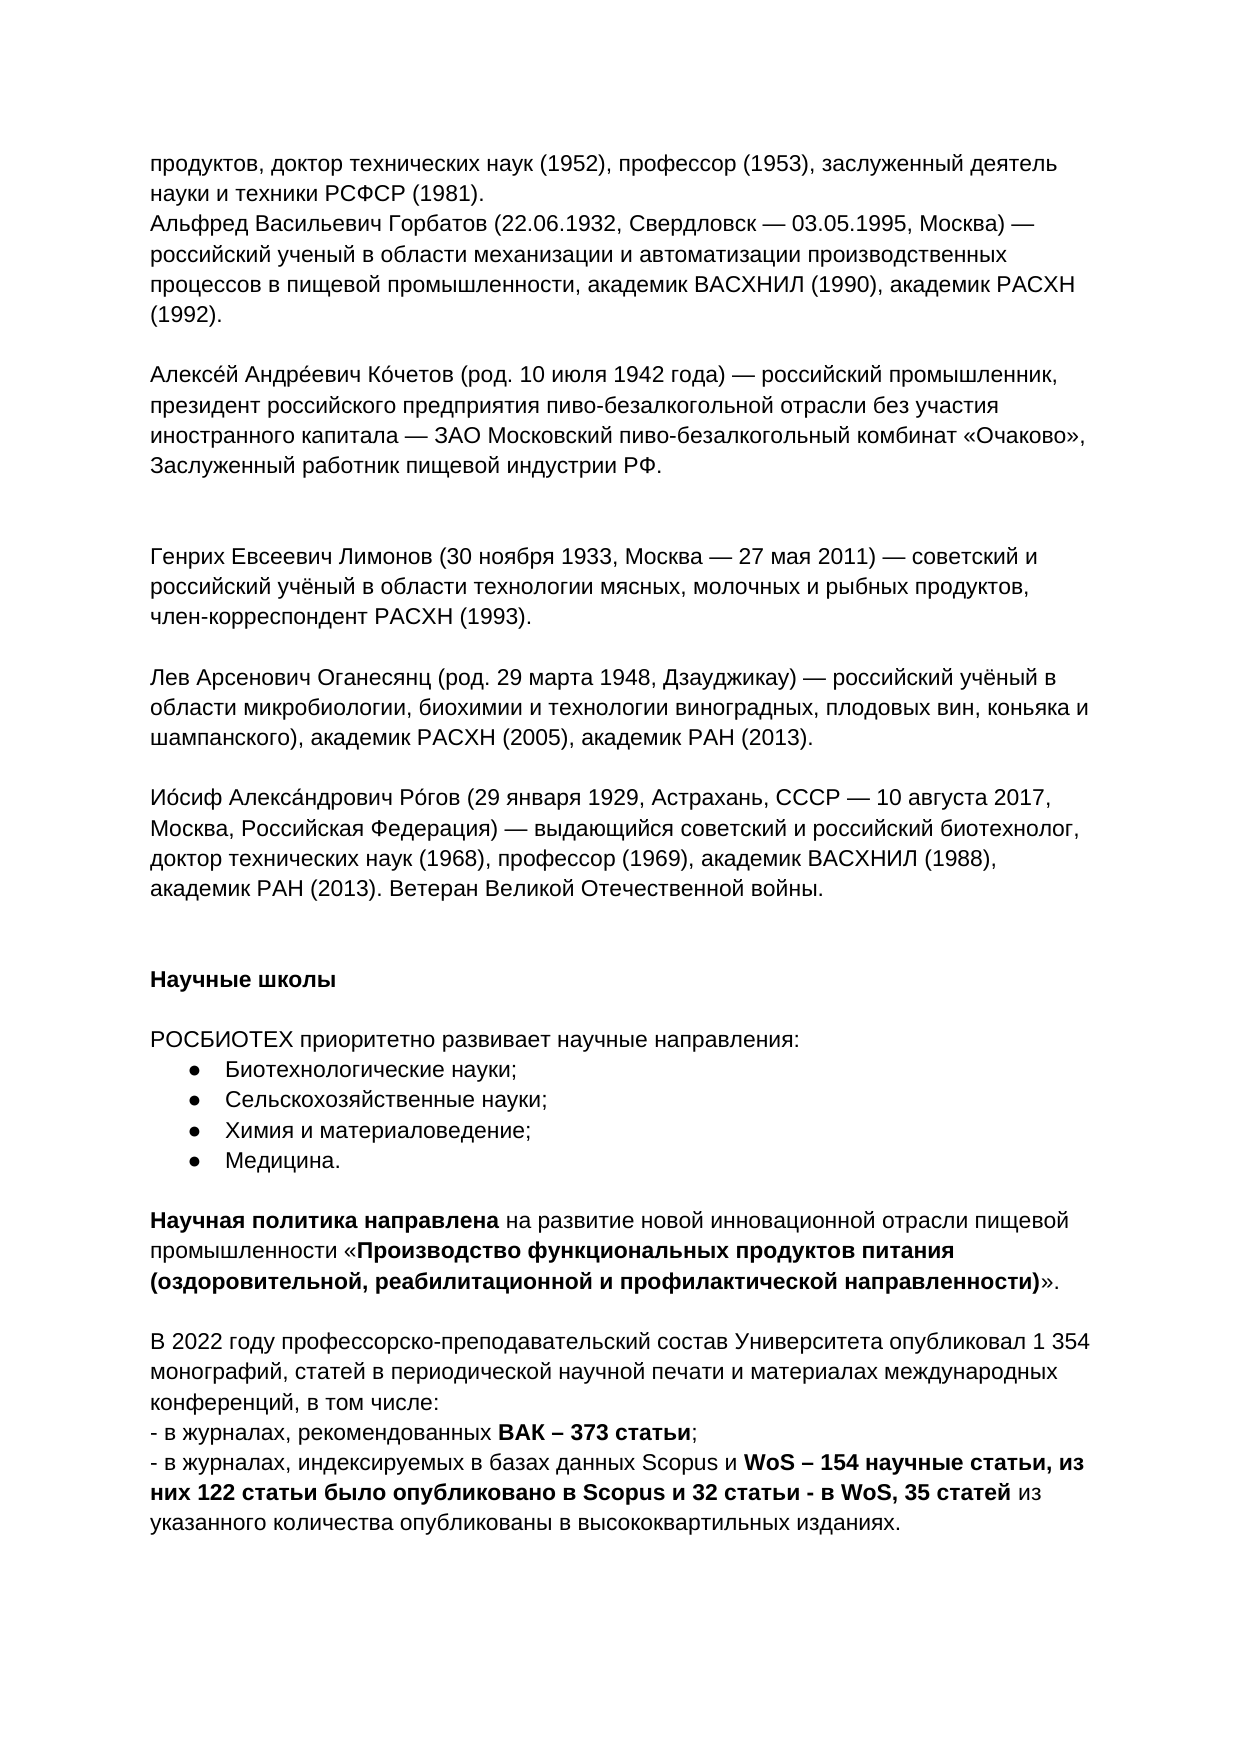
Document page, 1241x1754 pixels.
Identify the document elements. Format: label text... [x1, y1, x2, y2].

list Химия и материаловедение; [187, 1117, 1090, 1143]
text Алексе́й Андре́евич Ко́четов (род. 10 июля 1942 года) — российский промышленник, президент российского предприятия пиво-безалкогольной отрасли без участия иностранного капитала — ЗАО Московский пиво-безалкогольный комбинат «Очаково», Заслуженный работник пищевой индустрии РФ. [150, 361, 1090, 478]
text - в журналах, индексируемых в базах данных Scopus и WoS – 154 научные статьи, из них 122 статьи было опубликовано в Scopus и 32 статьи - в WoS, 35 статей из указанного количества опубликованы в высококвартильных изданиях. [150, 1449, 1090, 1536]
text Альфред Васильевич Горбатов (22.06.1932, Свердловск — 03.05.1995, Москва) — российский ученый в области механизации и автоматизации производственных процессов в пищевой промышленности, академик ВАСХНИЛ (1990), академик РАСХН (1992). [150, 210, 1090, 327]
list Сельскохозяйственные науки; [187, 1086, 1090, 1113]
text РОСБИОТЕХ приоритетно развивает научные направления: [150, 1026, 1090, 1052]
text - в журналах, рекомендованных ВАК – 373 статьи; [150, 1419, 1090, 1445]
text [150, 150, 1090, 207]
text Генрих Евсеевич Лимонов (30 ноября 1933, Москва — 27 мая 2011) — советский и российский учёный в области технологии мясных, молочных и рыбных продуктов, член-корреспондент РАСХН (1993). [150, 543, 1090, 629]
text Ио́сиф Алекса́ндрович Ро́гов (29 января 1929, Астрахань, СССР — 10 августа 2017, Москва, Российская Федерация) — выдающийся советский и российский биотехнолог, доктор технических наук (1968), профессор (1969), академик ВАСХНИЛ (1988), академик РАН (2013). Ветеран Великой Отечественной войны. [150, 784, 1090, 901]
text Научная политика направлена на развитие новой инновационной отрасли пищевой промышленности «Производство функциональных продуктов питания (оздоровительной, реабилитационной и профилактической направленности)». [150, 1207, 1090, 1294]
text Научные школы [150, 966, 1090, 992]
list Биотехнологические науки; [187, 1056, 1090, 1083]
text Лев Арсенович Оганесянц (род. 29 марта 1948, Дзауджикау) — российский учёный в области микробиологии, биохимии и технологии виноградных, плодовых вин, коньяка и шампанского), академик РАСХН (2005), академик РАН (2013). [150, 663, 1090, 750]
list Медицина. [187, 1147, 1090, 1173]
text В 2022 году профессорско-преподавательский состав Университета опубликовал 1 354 монографий, статей в периодической научной печати и материалах международных конференций, в том числе: [150, 1328, 1090, 1415]
